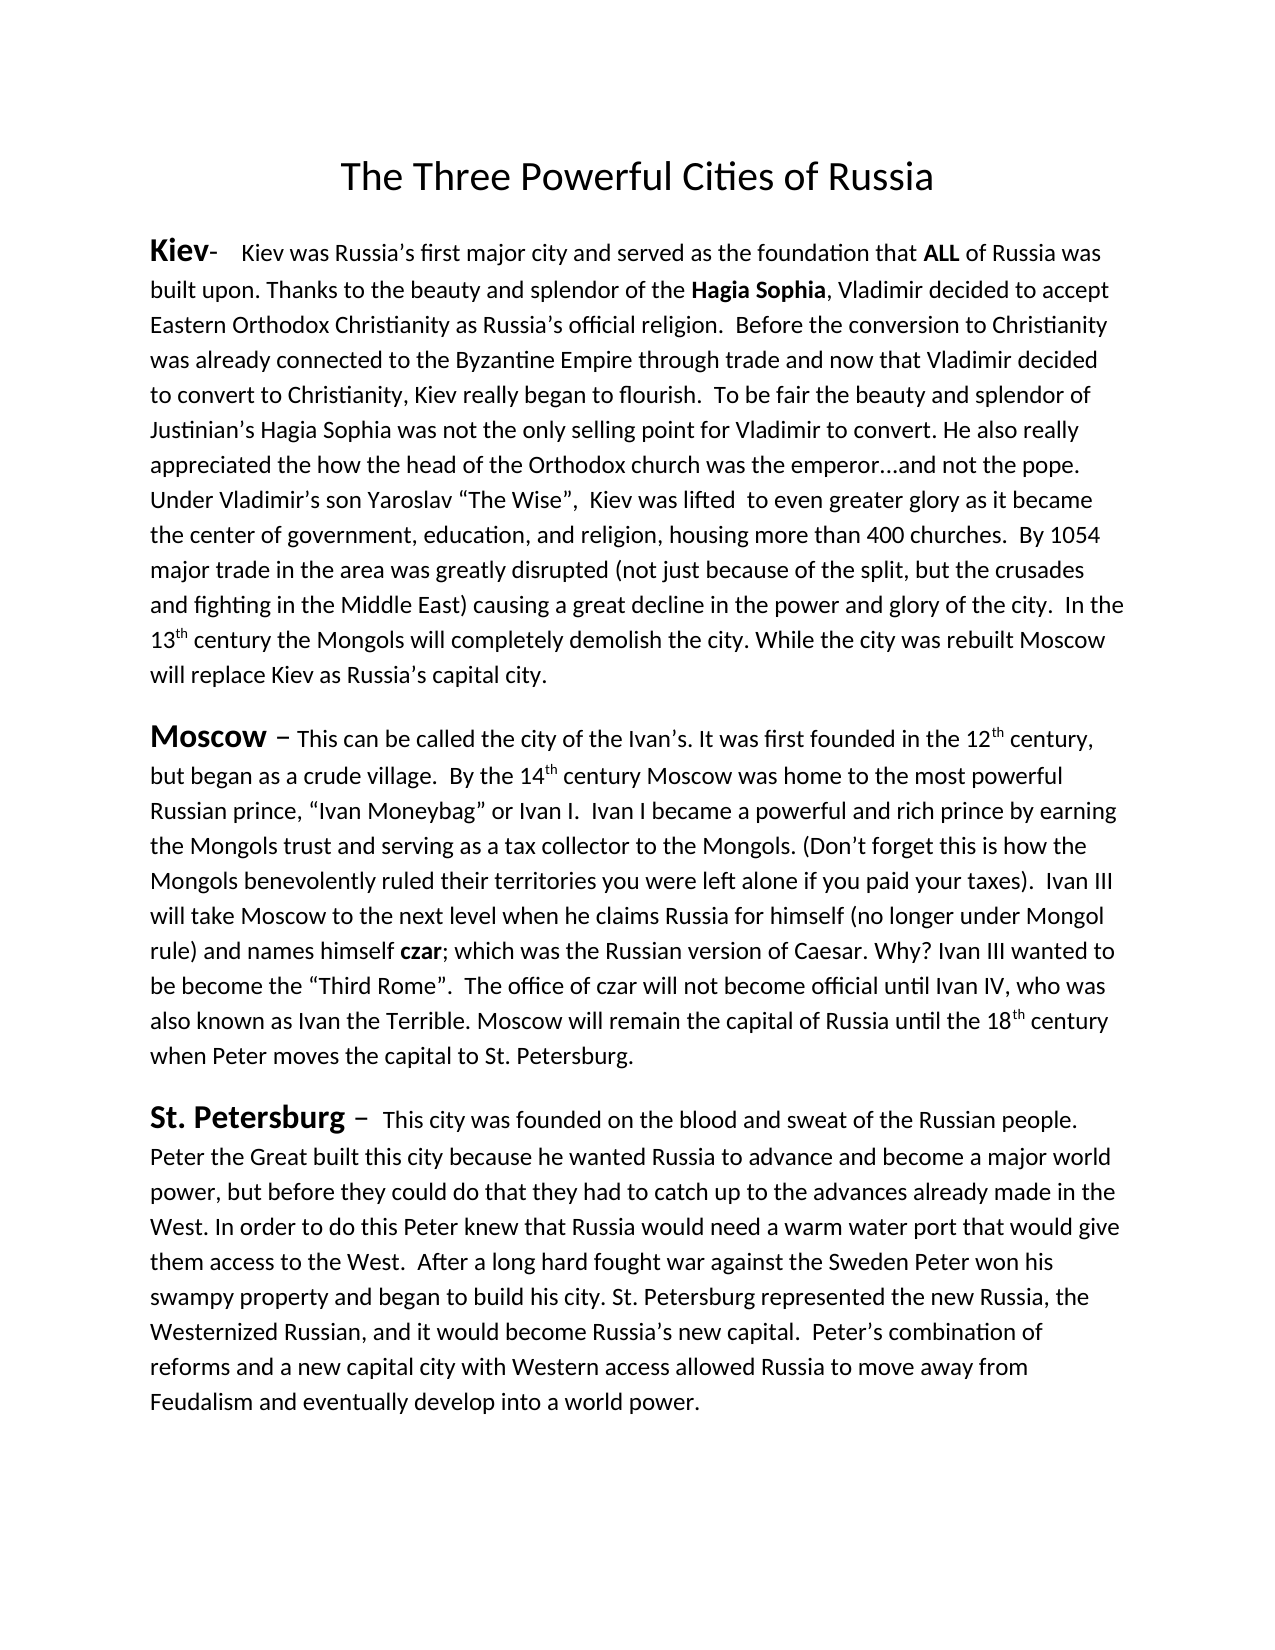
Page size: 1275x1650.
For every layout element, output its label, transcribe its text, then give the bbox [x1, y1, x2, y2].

text Kiev- Kiev was Russia’s first major city and served as the foundation that ALL of Russia was built upon. Thanks to the beauty and splendor of the Hagia Sophia, Vladimir decided to accept Eastern Orthodox Christianity as Russia’s official religion. Before the conversion to Christianity was already connected to the Byzantine Empire through trade and now that Vladimir decided to convert to Christianity, Kiev really began to flourish. To be fair the beauty and splendor of Justinian’s Hagia Sophia was not the only selling point for Vladimir to convert. He also really appreciated the how the head of the Orthodox church was the emperor...and not the pope. Under Vladimir’s son Yaroslav “The Wise”, Kiev was lifted to even greater glory as it became the center of government, education, and religion, housing more than 400 churches. By 1054 major trade in the area was greatly disrupted (not just because of the split, but the crusades and fighting in the Middle East) causing a great decline in the power and glory of the city. In the 13th century the Mongols will completely demolish the city. While the city was rebuilt Moscow will replace Kiev as Russia’s capital city. [150, 229, 1125, 690]
text The Three Powerful Cities of Russia [150, 150, 1125, 201]
text St. Petersburg – This city was founded on the blood and sweat of the Russian people. Peter the Great built this city because he wanted Russia to advance and become a major world power, but before they could do that they had to catch up to the advances already made in the West. In order to do this Peter knew that Russia would need a warm water port that would give them access to the West. After a long hard fought war against the Sweden Peter won his swampy property and began to build his city. St. Petersburg represented the new Russia, the Westernized Russian, and it would become Russia’s new capital. Peter’s combination of reforms and a new capital city with Western access allowed Russia to move away from Feudalism and eventually develop into a world power. [150, 1096, 1125, 1417]
text Moscow – This can be called the city of the Ivan’s. It was first founded in the 12th century, but began as a crude village. By the 14th century Moscow was home to the most powerful Russian prince, “Ivan Moneybag” or Ivan I. Ivan I became a powerful and rich prince by earning the Mongols trust and serving as a tax collector to the Mongols. (Don’t forget this is how the Mongols benevolently ruled their territories you were left alone if you paid your taxes). Ivan III will take Moscow to the next level when he claims Russia for himself (no longer under Mongol rule) and names himself czar; which was the Russian version of Caesar. Why? Ivan III wanted to be become the “Third Rome”. The office of czar will not become official until Ivan IV, who was also known as Ivan the Terrible. Moscow will remain the capital of Russia until the 18th century when Peter moves the capital to St. Petersburg. [150, 715, 1125, 1071]
